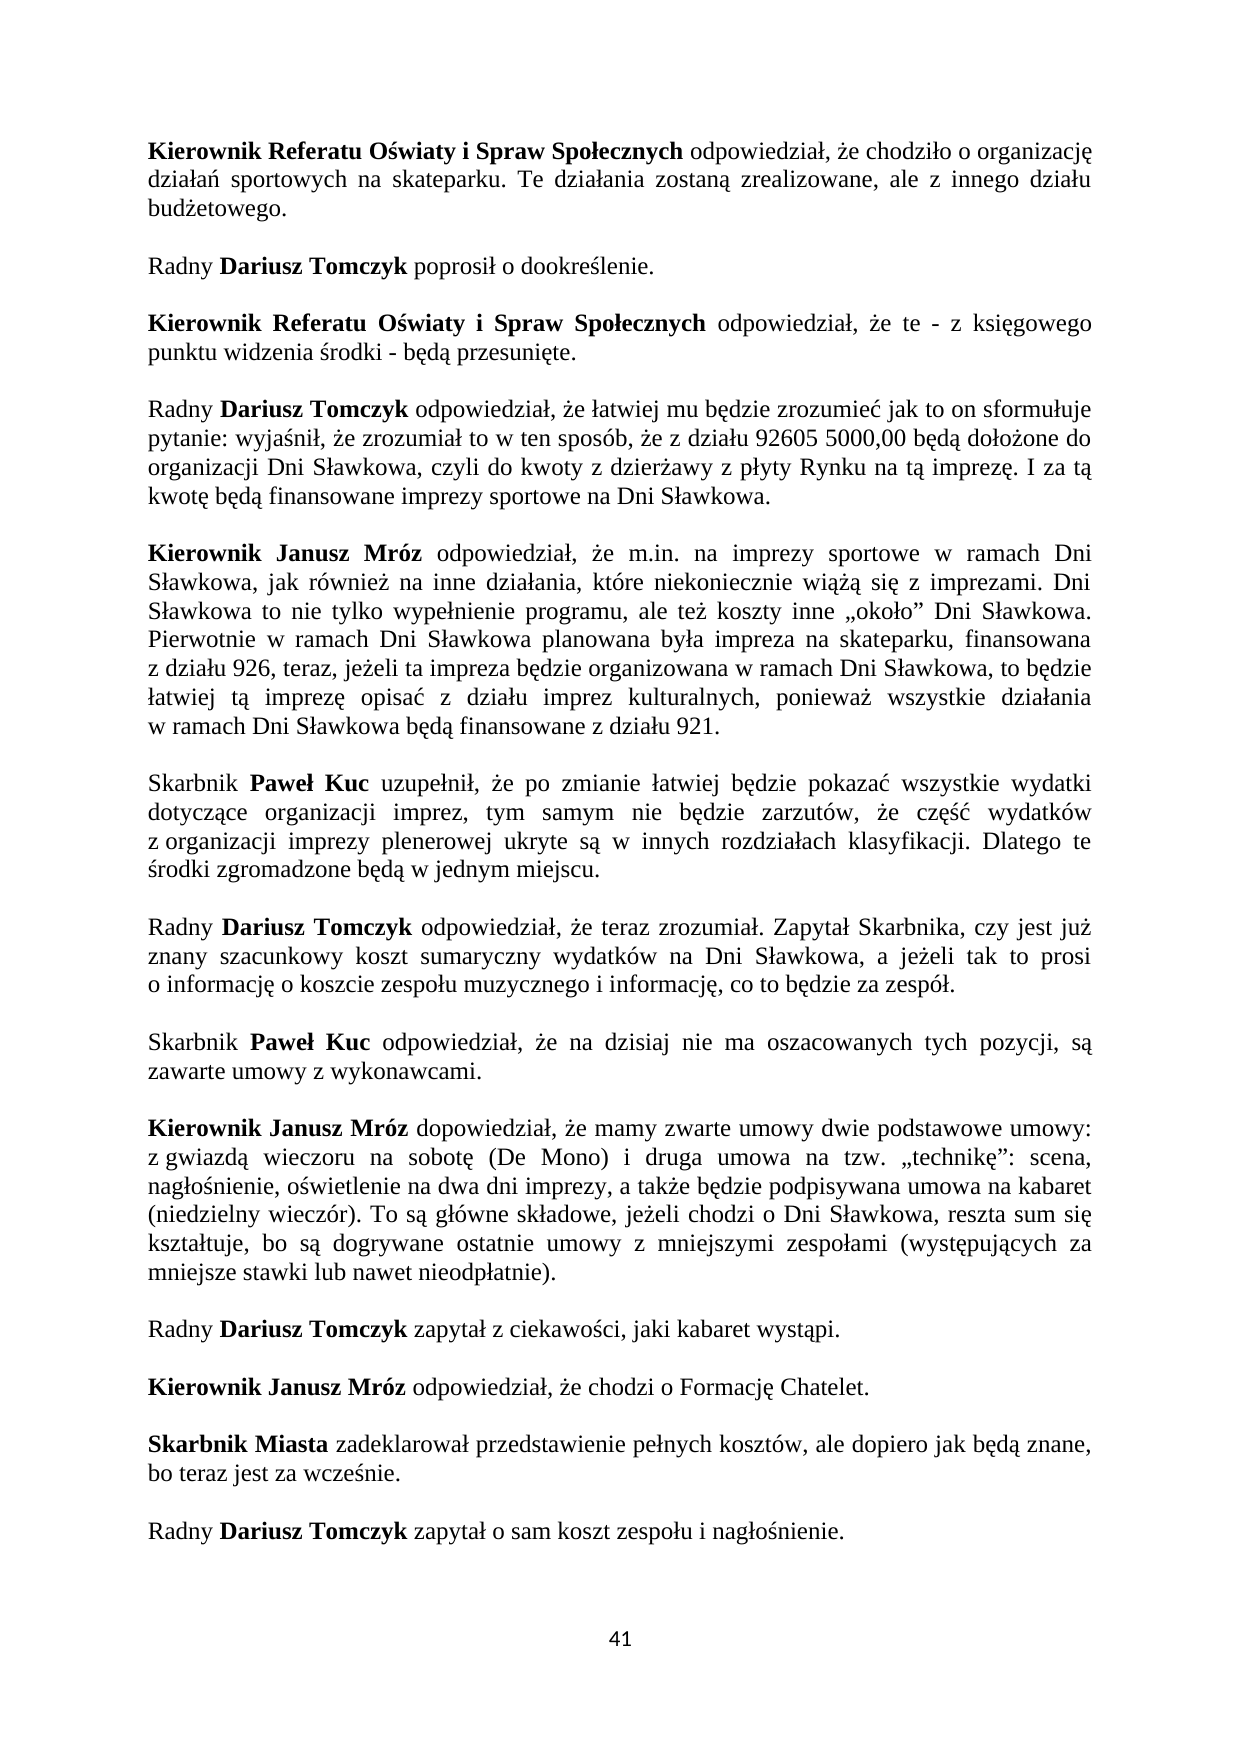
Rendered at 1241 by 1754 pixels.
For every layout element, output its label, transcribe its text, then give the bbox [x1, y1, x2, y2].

text Radny Dariusz Tomczyk poprosił o dookreślenie. [148, 251, 1092, 279]
text Kierownik Janusz Mróz odpowiedział, że m.in. na imprezy sportowe w ramach Dni Sławkowa, jak również na inne działania, które niekoniecznie wiążą się z imprezami. Dni Sławkowa to nie tylko wypełnienie programu, ale też koszty inne „około” Dni Sławkowa. Pierwotnie w ramach Dni Sławkowa planowana była impreza na skateparku, finansowana z działu 926, teraz, jeżeli ta impreza będzie organizowana w ramach Dni Sławkowa, to będzie łatwiej tą imprezę opisać z działu imprez kulturalnych, ponieważ wszystkie działania w ramach Dni Sławkowa będą finansowane z działu 921. [148, 538, 1092, 739]
text Radny Dariusz Tomczyk zapytał z ciekawości, jaki kabaret wystąpi. [148, 1314, 1092, 1343]
text Skarbnik Paweł Kuc odpowiedział, że na dzisiaj nie ma oszacowanych tych pozycji, są zawarte umowy z wykonawcami. [148, 1027, 1092, 1084]
text Skarbnik Miasta zadeklarował przedstawienie pełnych kosztów, ale dopiero jak będą znane, bo teraz jest za wcześnie. [148, 1429, 1092, 1487]
text Radny Dariusz Tomczyk zapytał o sam koszt zespołu i nagłośnienie. [148, 1516, 1092, 1544]
text Kierownik Janusz Mróz dopowiedział, że mamy zwarte umowy dwie podstawowe umowy: z gwiazdą wieczoru na sobotę (De Mono) i druga umowa na tzw. „technikę”: scena, nagłośnienie, oświetlenie na dwa dni imprezy, a także będzie podpisywana umowa na kabaret (niedzielny wieczór). To są główne składowe, jeżeli chodzi o Dni Sławkowa, reszta sum się kształtuje, bo są dogrywane ostatnie umowy z mniejszymi zespołami (występujących za mniejsze stawki lub nawet nieodpłatnie). [148, 1113, 1092, 1286]
text Kierownik Referatu Oświaty i Spraw Społecznych odpowiedział, że chodziło o organizację działań sportowych na skateparku. Te działania zostaną zrealizowane, ale z innego działu budżetowego. [148, 136, 1092, 222]
text Skarbnik Paweł Kuc uzupełnił, że po zmianie łatwiej będzie pokazać wszystkie wydatki dotyczące organizacji imprez, tym samym nie będzie zarzutów, że część wydatków z organizacji imprezy plenerowej ukryte są w innych rozdziałach klasyfikacji. Dlatego te środki zgromadzone będą w jednym miejscu. [148, 768, 1092, 883]
text Radny Dariusz Tomczyk odpowiedział, że teraz zrozumiał. Zapytał Skarbnika, czy jest już znany szacunkowy koszt sumaryczny wydatków na Dni Sławkowa, a jeżeli tak to prosi o informację o koszcie zespołu muzycznego i informację, co to będzie za zespół. [148, 912, 1092, 998]
text Kierownik Referatu Oświaty i Spraw Społecznych odpowiedział, że te - z księgowego punktu widzenia środki - będą przesunięte. [148, 308, 1092, 366]
text Radny Dariusz Tomczyk odpowiedział, że łatwiej mu będzie zrozumieć jak to on sformułuje pytanie: wyjaśnił, że zrozumiał to w ten sposób, że z działu 92605 5000,00 będą dołożone do organizacji Dni Sławkowa, czyli do kwoty z dzierżawy z płyty Rynku na tą imprezę. I za tą kwotę będą finansowane imprezy sportowe na Dni Sławkowa. [148, 394, 1092, 509]
text Kierownik Janusz Mróz odpowiedział, że chodzi o Formację Chatelet. [148, 1372, 1092, 1401]
